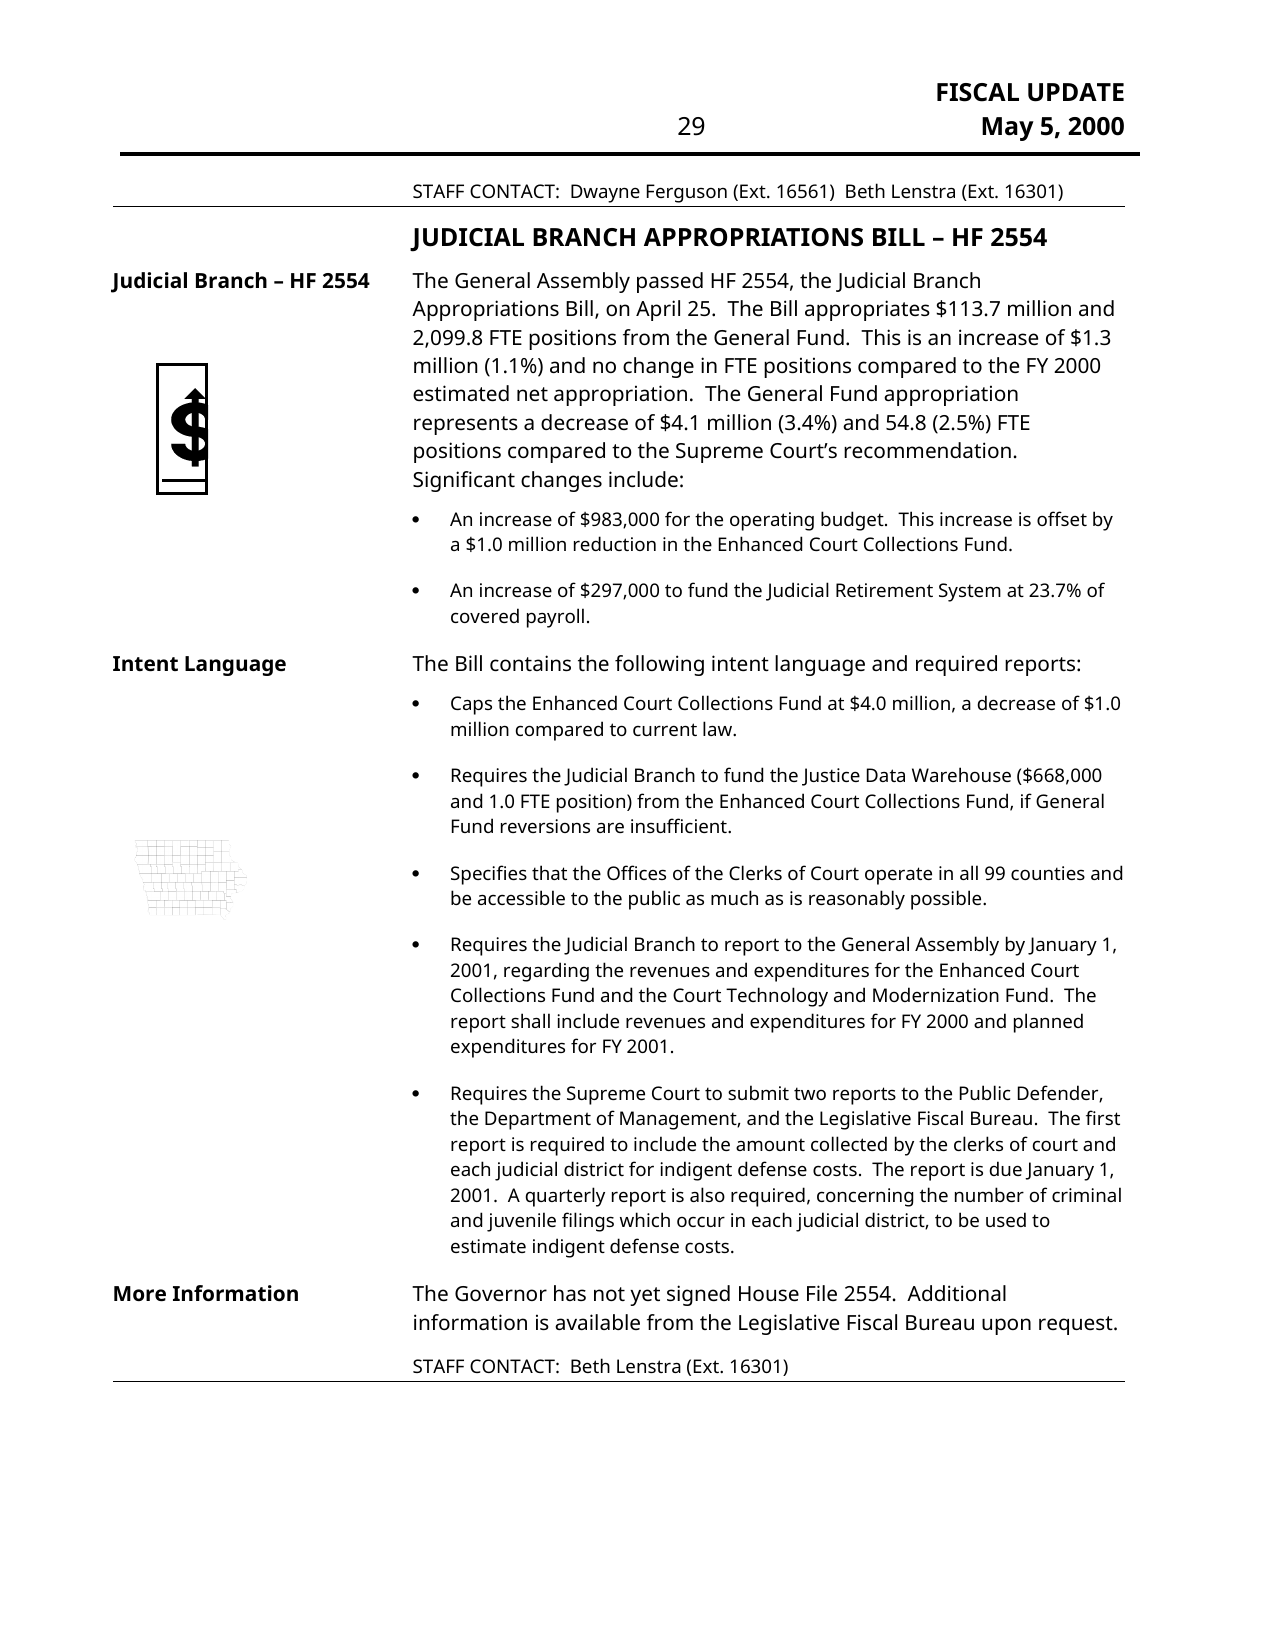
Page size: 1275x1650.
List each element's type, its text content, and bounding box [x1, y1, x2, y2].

text Requires the Judicial Branch to fund the Justice Data Warehouse ($668,000 and 1.0 FTE position) from the Enhanced Court Collections Fund, if General Fund reversions are insufficient. [412, 762, 1125, 839]
text Judicial Branch – HF 2554 The General Assembly passed HF 2554, the Judicial Branch Appropriations Bill, on April 25. The Bill appropriates $113.7 million and 2,099.8 FTE positions from the General Fund. This is an increase of $1.3 million (1.1%) and no change in FTE positions compared to the FY 2000 estimated net appropriation. The General Fund appropriation represents a decrease of $4.1 million (3.4%) and 54.8 (2.5%) FTE positions compared to the Supreme Court’s recommendation. Significant changes include: [112, 266, 1125, 493]
text STAFF CONTACT: Dwayne Ferguson (Ext. 16561) Beth Lenstra (Ext. 16301) [112, 178, 1125, 207]
text An increase of $297,000 to fund the Judicial Retirement System at 23.7% of covered payroll. [412, 578, 1125, 629]
text Requires the Judicial Branch to report to the General Assembly by January 1, 2001, regarding the revenues and expenditures for the Enhanced Court Collections Fund and the Court Technology and Modernization Fund. The report shall include revenues and expenditures for FY 2000 and planned expenditures for FY 2001. [412, 932, 1125, 1059]
text Specifies that the Offices of the Clerks of Court operate in all 99 counties and be accessible to the public as much as is reasonably possible. [412, 860, 1125, 911]
text STAFF CONTACT: Beth Lenstra (Ext. 16301) [112, 1353, 1125, 1382]
text Caps the Enhanced Court Collections Fund at $4.0 million, a decrease of $1.0 million compared to current law. [412, 691, 1125, 742]
text Intent Language The Bill contains the following intent language and required reports: [112, 649, 1125, 678]
title Judicial Branch Appropriations Bill – HF 2554 [412, 219, 1125, 253]
text More Information The Governor has not yet signed House File 2554. Additional information is available from the Legislative Fiscal Bureau upon request. [112, 1279, 1125, 1336]
text Requires the Supreme Court to submit two reports to the Public Defender, the Department of Management, and the Legislative Fiscal Bureau. The first report is required to include the amount collected by the clerks of court and each judicial district for indigent defense costs. The report is due January 1, 2001. A quarterly report is also required, concerning the number of criminal and juvenile filings which occur in each judicial district, to be used to estimate indigent defense costs. [412, 1080, 1125, 1259]
text An increase of $983,000 for the operating budget. This increase is offset by a $1.0 million reduction in the Enhanced Court Collections Fund. [412, 506, 1125, 557]
